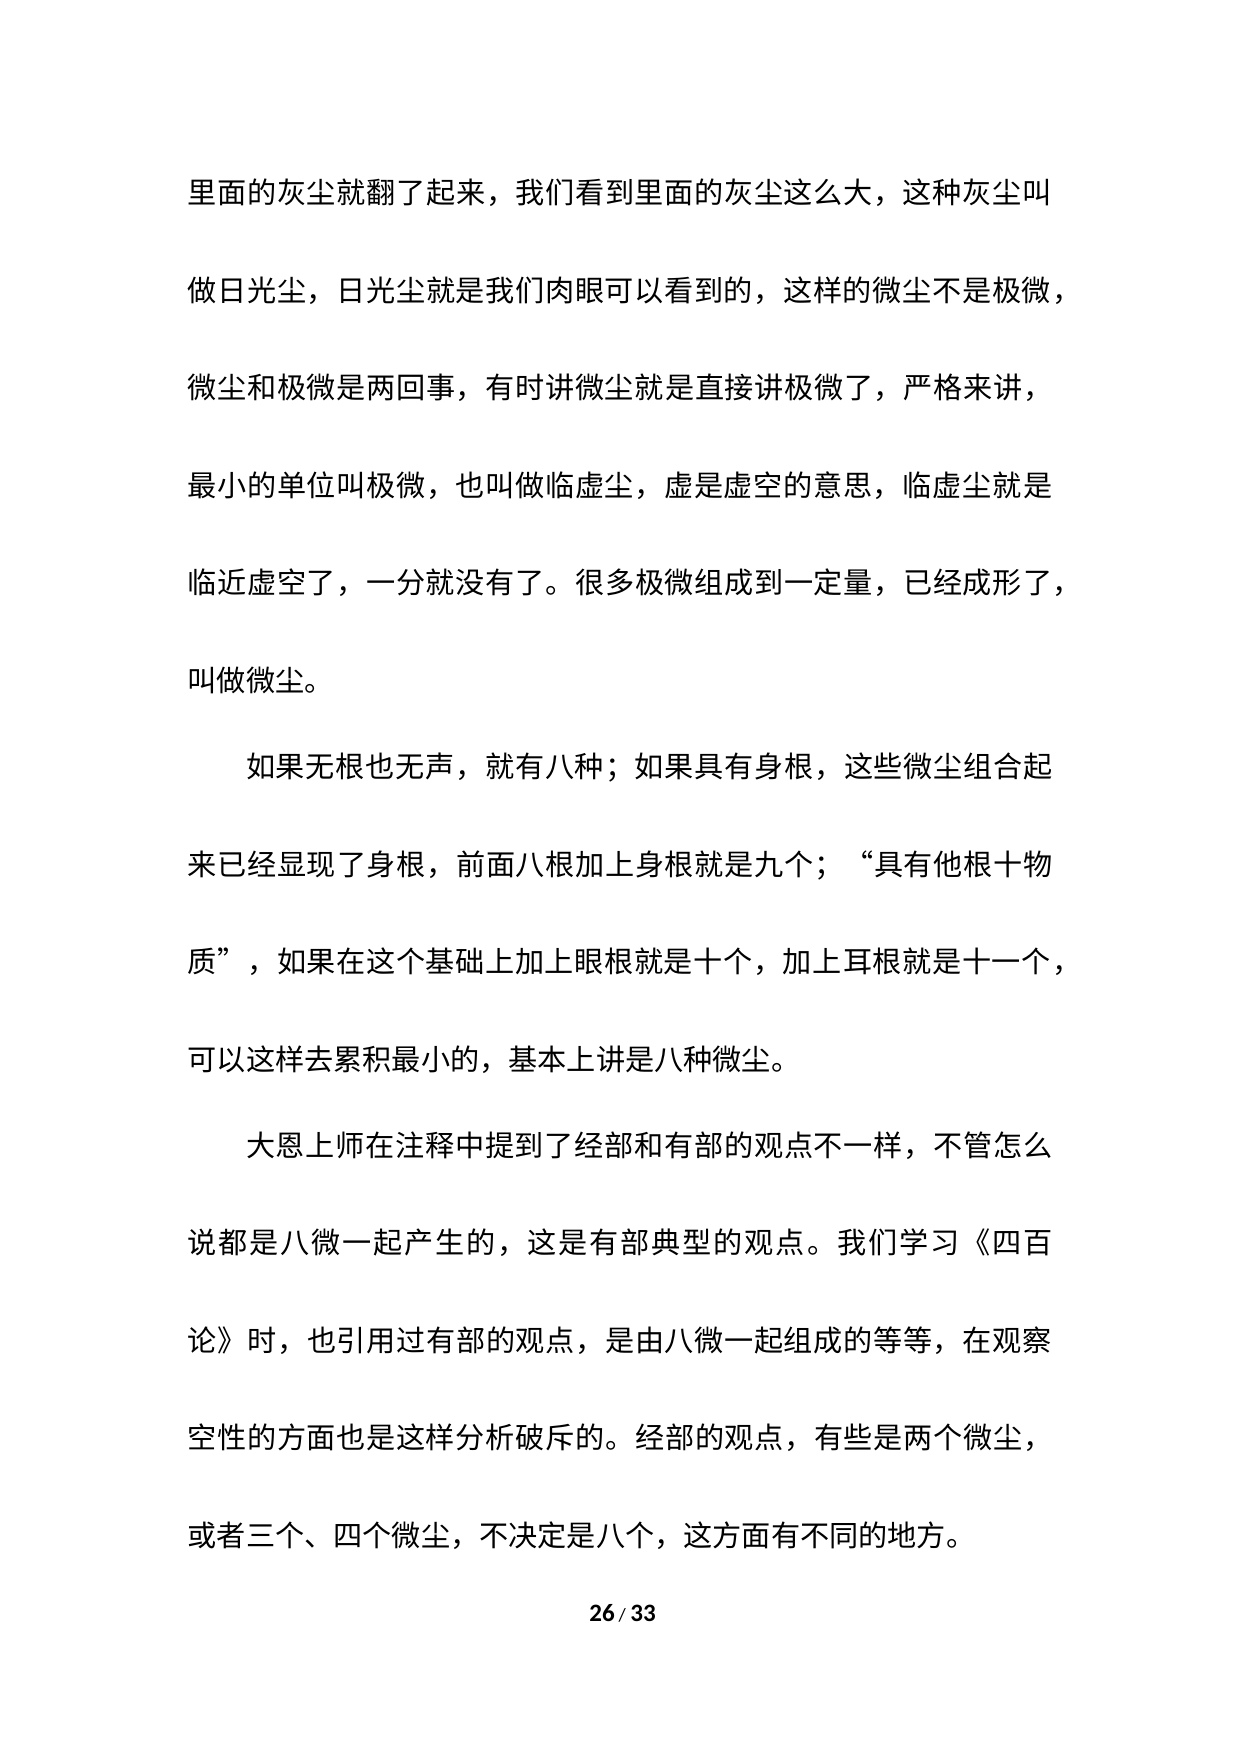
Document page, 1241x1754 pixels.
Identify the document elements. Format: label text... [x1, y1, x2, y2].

text 大恩上师在注释中提到了经部和有部的观点不一样，不管怎么说都是八微一起产生的，这是有部典型的观点。我们学习《四百论》时，也引用过有部的观点，是由八微一起组成的等等，在观察空性的方面也是这样分析破斥的。经部的观点，有些是两个微尘，或者三个、四个微尘，不决定是八个，这方面有不同的地方。 [187, 1111, 1053, 1566]
text 如果无根也无声，就有八种；如果具有身根，这些微尘组合起来已经显现了身根，前面八根加上身根就是九个；“具有他根十物质”，如果在这个基础上加上眼根就是十个，加上耳根就是十一个，可以这样去累积最小的，基本上讲是八种微尘。 [187, 732, 1053, 1090]
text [187, 158, 1053, 711]
